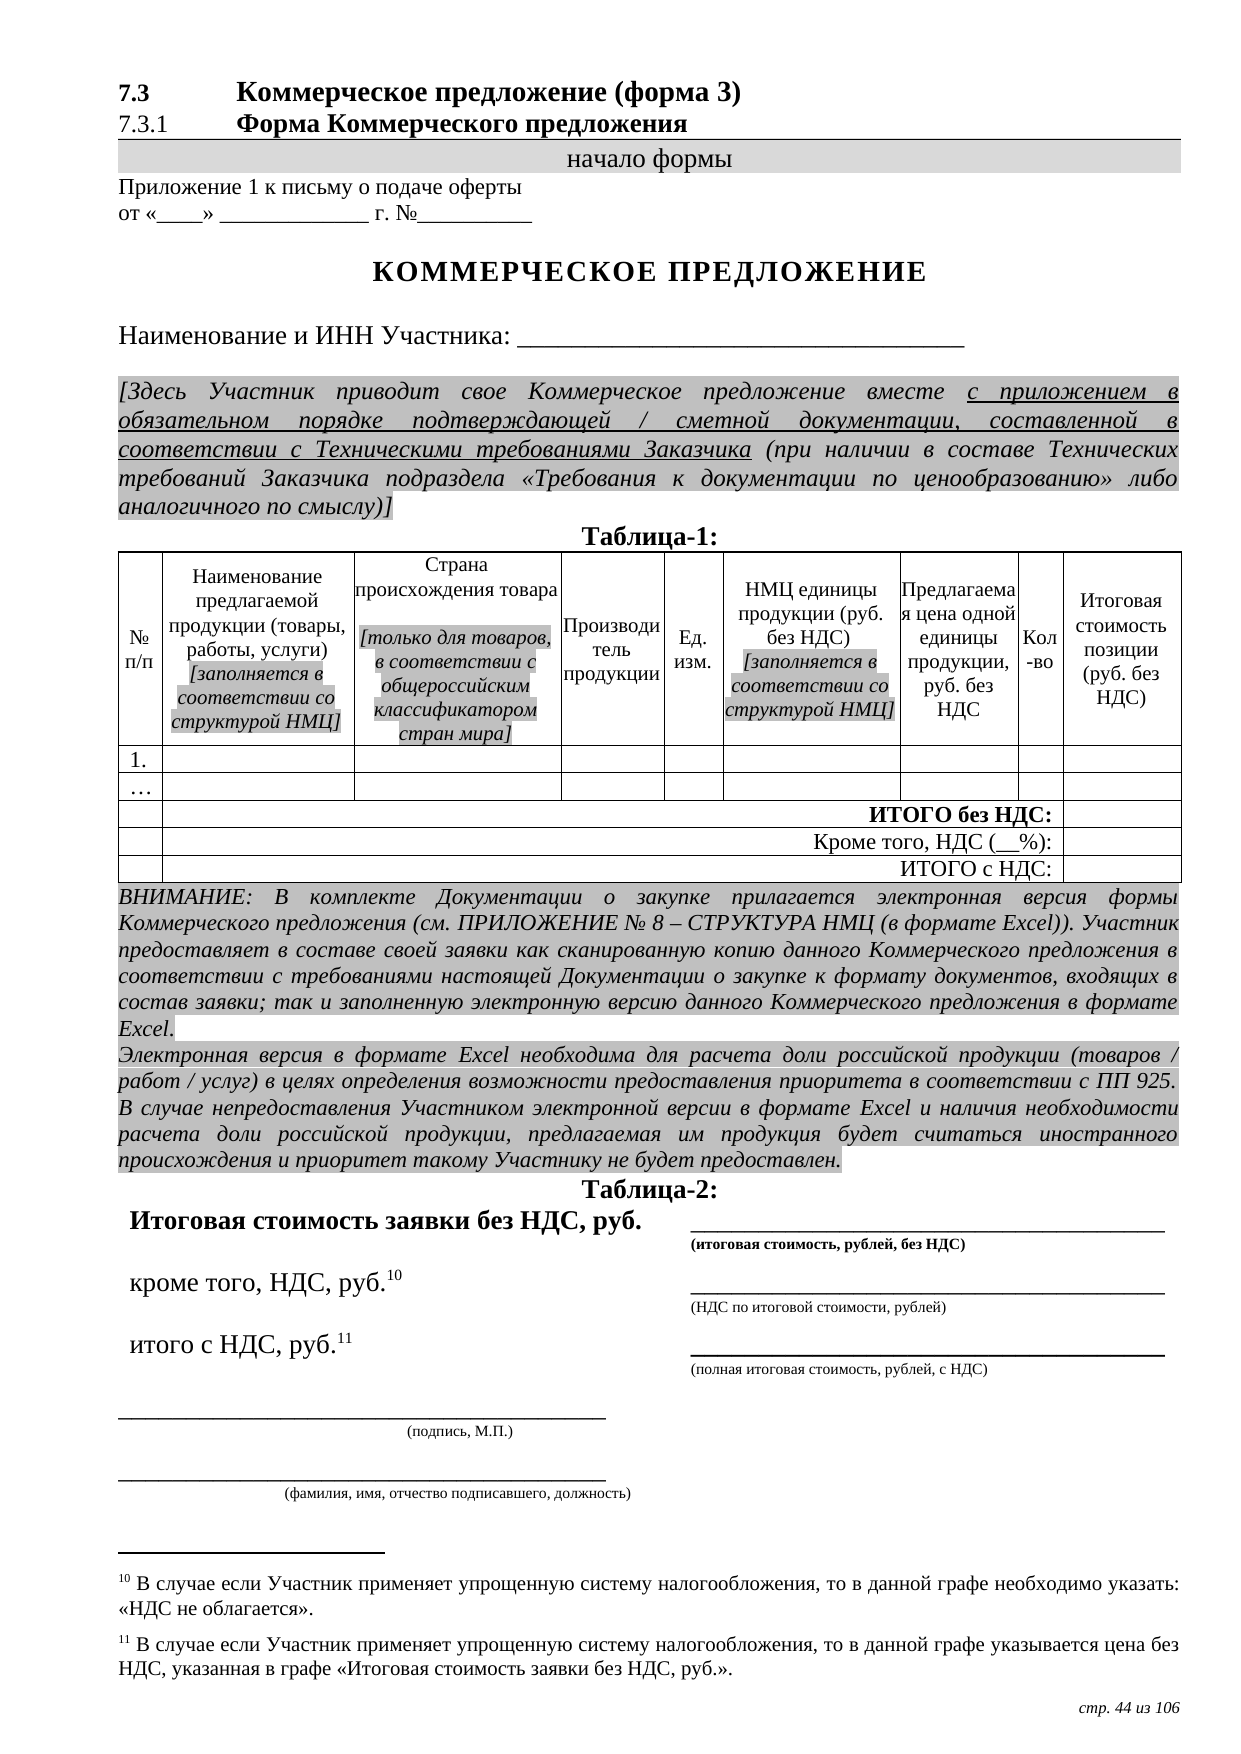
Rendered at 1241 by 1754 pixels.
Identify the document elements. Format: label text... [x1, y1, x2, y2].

table_cell [1019, 746, 1063, 772]
text начало формы [118, 140, 1181, 173]
text Наименование и ИНН Участника: _________________________________ [118, 319, 1181, 350]
table_cell Кроме того, НДС (__%): [163, 828, 1063, 854]
table_cell [163, 746, 354, 772]
text ВНИМАНИЕ: В комплекте Документации о закупке прилагается электронная версия формы Коммерческого предложения (см. ПРИЛОЖЕНИЕ № 8 – СТРУКТУРА НМЦ (в формате Excel)). Участник предоставляет в составе своей заявки как сканированную копию данного Коммерческого предложения в соответствии с требованиями настоящей Документации о закупке к формату документов, входящих в состав заявки; так и заполненную электронную версию данного Коммерческого предложения в формате Excel. [175, 883, 1181, 1041]
text Коммерческое предложение [118, 254, 1181, 288]
table_cell [562, 773, 664, 800]
table_cell [355, 773, 561, 800]
table_header Ед. изм. [665, 553, 723, 745]
table_cell [724, 746, 900, 772]
text Форма Коммерческого предложения [118, 107, 1181, 138]
text ____________________________________ [118, 1391, 1181, 1422]
text Электронная версия в формате Excel необходима для расчета доли российской продукции (товаров / работ / услуг) в целях определения возможности предоставления приоритета в соответствии с ПП 925. В случае непредоставления Участником электронной версии в формате Excel и наличия необходимости расчета доли российской продукции, предлагаемая им продукция будет считаться иностранного происхождения и приоритет такому Участнику не будет предоставлен. [118, 1041, 1181, 1173]
table_header Наименование предлагаемой продукции (товары, работы, услуги) [заполняется в соответствии со структурой НМЦ] [163, 553, 354, 745]
table_cell [1064, 746, 1181, 772]
table_cell [562, 746, 664, 772]
table_cell [119, 828, 162, 854]
table_cell ИТОГО с НДС: [163, 856, 1063, 882]
table_cell [665, 746, 723, 772]
text Приложение 1 к письму о подаче оферты от «____» _____________ г. №__________ [118, 173, 1181, 226]
subtitle Коммерческое предложение (форма 3) [118, 74, 1181, 107]
table_header Итоговая стоимость позиции (руб. без НДС) [1064, 553, 1181, 745]
text Таблица-1: [118, 520, 1181, 551]
text ____________________________________ [118, 1453, 1181, 1484]
table_cell ___________________________________ (НДС по итоговой стоимости, рублей) [679, 1266, 1196, 1328]
table_cell [355, 746, 561, 772]
table_cell [1019, 773, 1063, 800]
table_cell [1064, 856, 1181, 882]
table_cell [901, 773, 1018, 800]
table_header Предлагаемая цена одной единицы продукции, руб. без НДС [901, 553, 1018, 745]
table_cell [901, 746, 1018, 772]
table_header Страна происхождения товара [только для товаров, в соответствии с общероссийским классификатором стран мира] [355, 553, 561, 745]
table_header № п/п [119, 553, 162, 745]
table_cell [1064, 801, 1181, 827]
table_header Итоговая стоимость заявки без НДС, руб. [118, 1204, 679, 1266]
table_cell ИТОГО без НДС: [163, 801, 1063, 827]
text Таблица-2: [118, 1173, 1181, 1204]
table_cell кроме того, НДС, руб. [118, 1266, 679, 1328]
table_cell 1. [119, 746, 162, 772]
text [Здесь Участник приводит свое Коммерческое предложение вместе с приложением в обязательном порядке подтверждающей / сметной документации, составленной в соответствии с Техническими требованиями Заказчика (при наличии в составе Технических требований Заказчика подраздела «Требования к документации по ценообразованию» либо аналогичного по смыслу)] [393, 376, 1181, 520]
table_cell [119, 856, 162, 882]
table_cell … [119, 773, 162, 800]
table_header НМЦ единицы продукции (руб. без НДС) [заполняется в соответствии со структурой НМЦ] [724, 553, 900, 745]
table_cell [724, 773, 900, 800]
table_cell [665, 773, 723, 800]
table_cell [163, 773, 354, 800]
table_cell [1064, 773, 1181, 800]
text (фамилия, имя, отчество подписавшего, должность) [118, 1484, 797, 1515]
table_header Кол-во [1019, 553, 1063, 745]
table_header Производитель продукции [562, 553, 664, 745]
table_cell итого с НДС, руб. [118, 1329, 679, 1391]
table_cell ___________________________________ (полная итоговая стоимость, рублей, с НДС) [679, 1329, 1196, 1391]
table_header ___________________________________ (итоговая стоимость, рублей, без НДС) [679, 1204, 1196, 1266]
table_cell [119, 801, 162, 827]
table_cell [1064, 828, 1181, 854]
text (подпись, М.П.) [118, 1422, 797, 1453]
